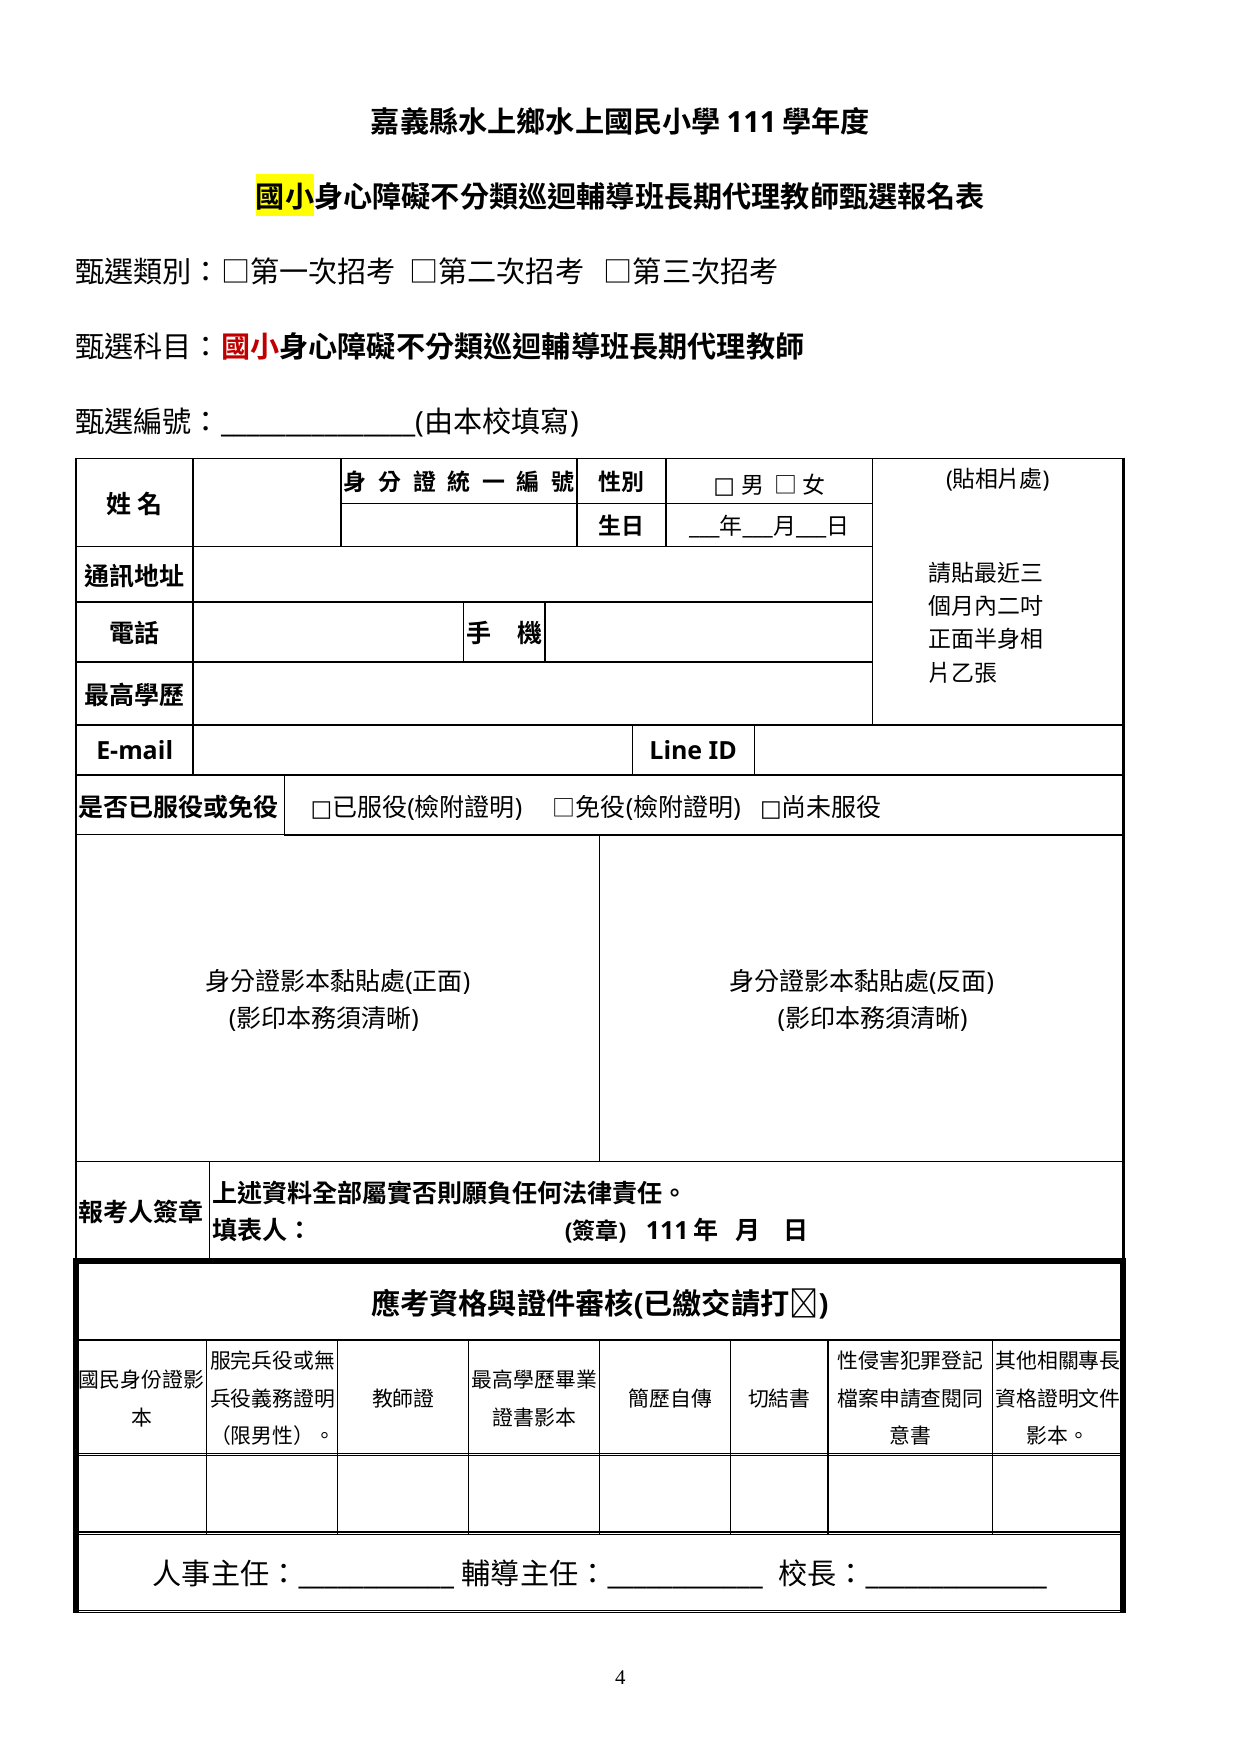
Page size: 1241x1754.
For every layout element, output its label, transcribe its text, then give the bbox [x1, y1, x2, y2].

table_cell E-mail [77, 726, 192, 774]
text 嘉義縣水上鄉水上國民小學111學年度 [75, 82, 1165, 157]
table_cell 身分證影本黏貼處(正面) (影印本務須清晰) [77, 835, 599, 1161]
table_cell 切結書 [731, 1341, 827, 1453]
table_cell [79, 1456, 206, 1531]
table_cell [342, 504, 576, 546]
table_cell 報考人簽章 [77, 1162, 209, 1258]
table_cell 應考資格與證件審核(已繳交請打) [79, 1264, 1120, 1339]
table_cell 是否已服役或免役 [77, 776, 284, 834]
table_cell 性侵害犯罪登記檔案申請查閱同意書 [829, 1341, 992, 1453]
table_header 身分證統一編號 [342, 459, 576, 503]
table_cell [194, 547, 872, 601]
text 甄選編號：_______________(由本校填寫) [75, 382, 1165, 457]
table_cell [338, 1456, 468, 1531]
table_cell 國民身份證影本 [79, 1341, 206, 1453]
table_cell 服完兵役或無兵役義務證明（限男性）。 [207, 1341, 337, 1453]
table_cell [546, 603, 872, 661]
table_cell 最高學歷 [77, 663, 192, 724]
table_cell [993, 1456, 1120, 1531]
table_cell □已服役(檢附證明) □免役(檢附證明) □尚未服役 [285, 776, 1122, 834]
table_cell Line ID [633, 726, 754, 774]
table_header □ 男 □ 女 [667, 459, 872, 503]
table_cell 上述資料全部屬實否則願負任何法律責任。 填表人： (簽章) 111年 月 日 [210, 1162, 1122, 1258]
table_cell 教師證 [338, 1341, 468, 1453]
table_cell 簡歷自傳 [600, 1341, 730, 1453]
text 甄選科目：國小身心障礙不分類巡迴輔導班長期代理教師 [75, 307, 1165, 382]
table_cell [194, 663, 872, 724]
table_cell [207, 1456, 337, 1531]
table_cell [600, 1456, 730, 1531]
table_header 姓 名 [77, 459, 192, 546]
table_cell 人事主任：____________ 輔導主任：____________ 校長：______________ [79, 1535, 1120, 1609]
table_cell 身分證影本黏貼處(反面) (影印本務須清晰) [600, 836, 1122, 1161]
table_cell [194, 726, 632, 774]
table_cell 電話 [77, 603, 192, 661]
table_cell 通訊地址 [77, 547, 192, 601]
text 國小身心障礙不分類巡迴輔導班長期代理教師甄選報名表 [75, 157, 1165, 232]
table_cell [194, 603, 463, 661]
table_cell [731, 1456, 827, 1531]
table_cell ___年___月___日 [667, 504, 872, 546]
table_cell 手機 [464, 603, 544, 661]
table_cell 生日 [578, 504, 665, 546]
table_cell 最高學歷畢業證書影本 [469, 1341, 599, 1453]
table_cell 其他相關專長資格證明文件影本。 [993, 1341, 1120, 1453]
table_cell [755, 726, 1122, 774]
table_header [194, 459, 340, 546]
table_cell [829, 1456, 992, 1531]
text 甄選類別：□第一次招考 □第二次招考 □第三次招考 [75, 232, 1165, 307]
table_header 性別 [578, 459, 665, 503]
table_header (貼相片處) [873, 459, 1122, 724]
table_cell [469, 1456, 599, 1531]
